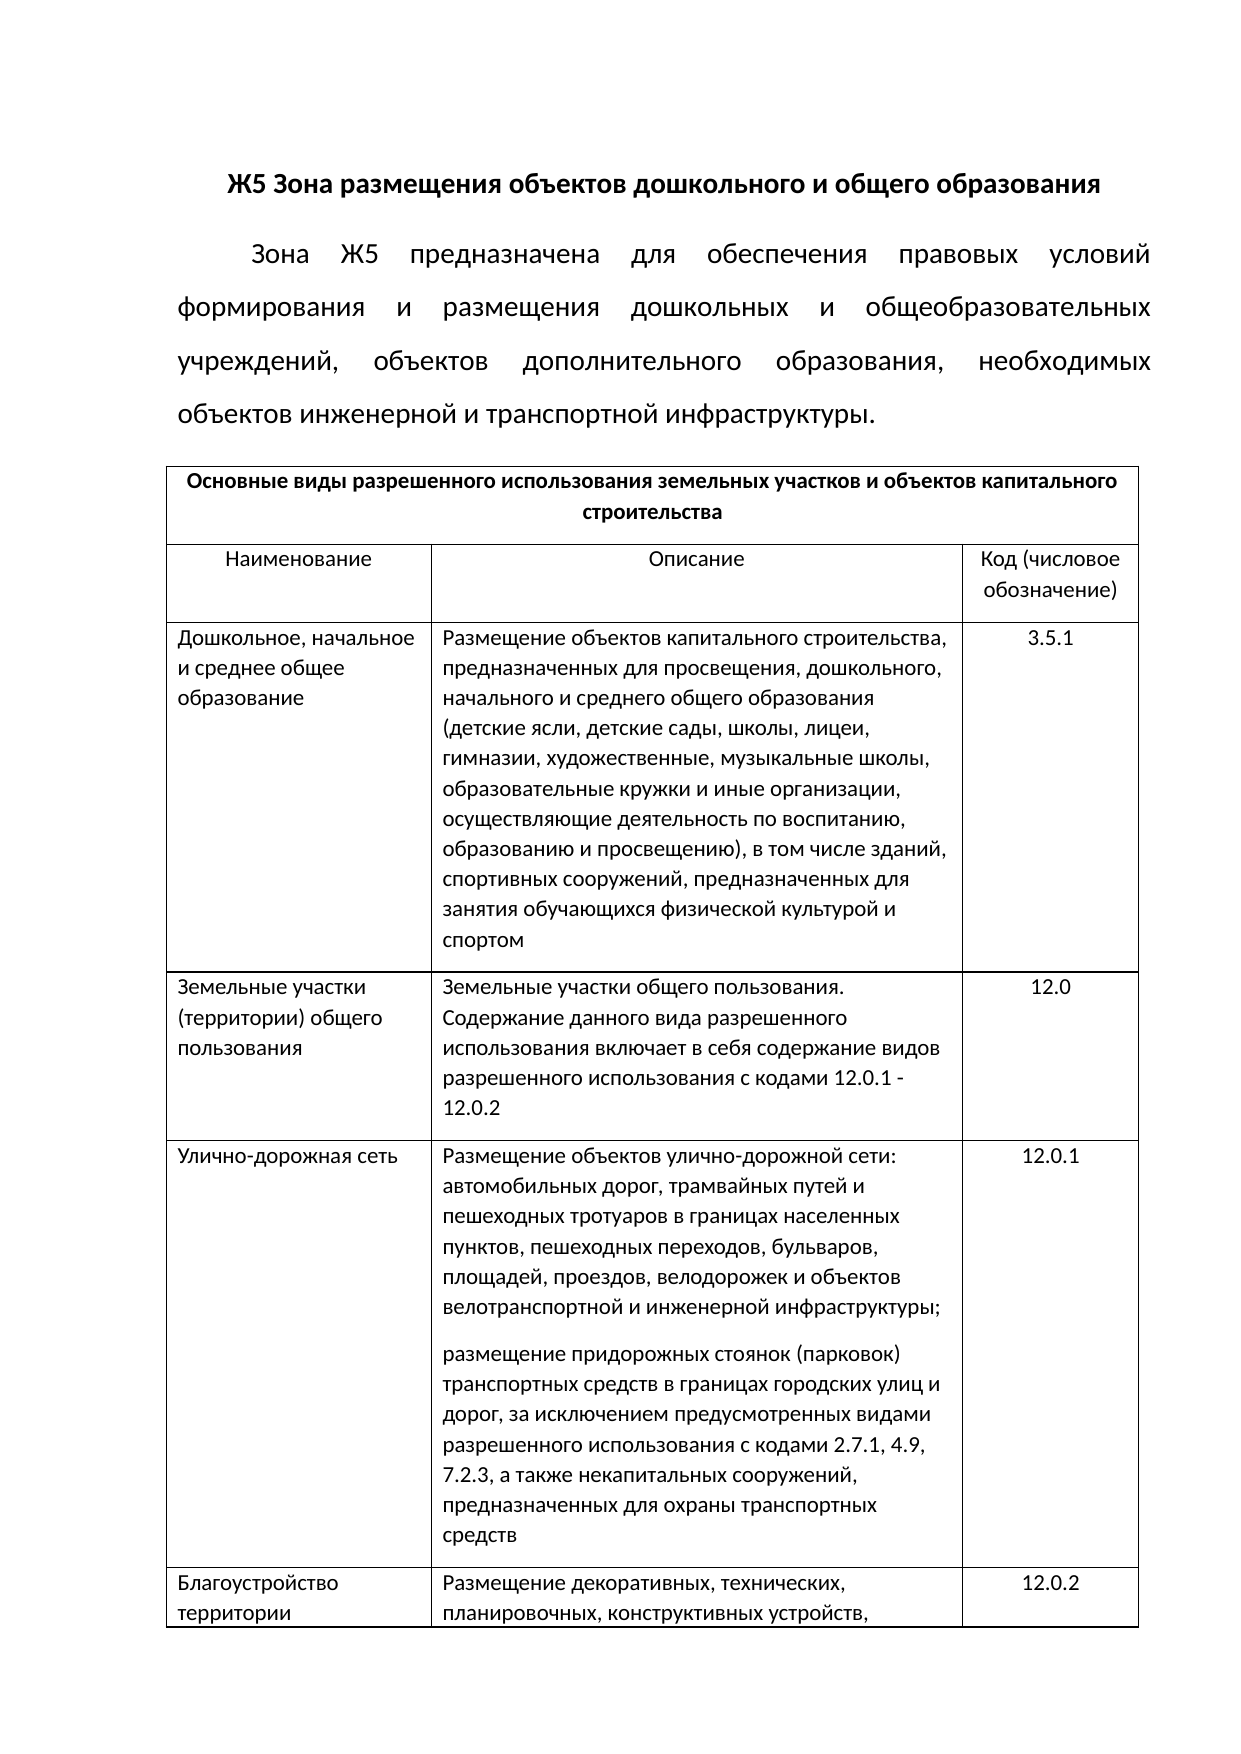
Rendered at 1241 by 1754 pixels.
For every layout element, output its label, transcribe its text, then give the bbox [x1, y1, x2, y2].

table_cell Земельные участки (территории) общего пользования [167, 973, 431, 1140]
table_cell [167, 1568, 431, 1626]
table_cell Наименование [167, 545, 431, 622]
table_cell 12.0.2 [963, 1568, 1138, 1626]
table_cell Описание [432, 545, 962, 622]
table_cell Улично-дорожная сеть [167, 1141, 431, 1567]
table_cell Код (числовое обозначение) [963, 545, 1138, 622]
table_cell Размещение объектов капитального строительства, предназначенных для просвещения, дошкольного, начального и среднего общего образования (детские ясли, детские сады, школы, лицеи, гимназии, художественные, музыкальные школы, образовательные кружки и иные организации, осуществляющие деятельность по воспитанию, образованию и просвещению), в том числе зданий, спортивных сооружений, предназначенных для занятия обучающихся физической культурой и спортом [432, 623, 962, 971]
table_cell 3.5.1 [963, 623, 1138, 971]
table_cell Дошкольное, начальное и среднее общее образование [167, 623, 431, 971]
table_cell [432, 1568, 962, 1626]
table_header Основные виды разрешенного использования земельных участков и объектов капитального строительства [167, 467, 1138, 543]
table_cell 12.0.1 [963, 1141, 1138, 1567]
text Зона Ж5 предназначена для обеспечения правовых условий формирования и размещения дошкольных и общеобразовательных учреждений, объектов дополнительного образования, необходимых объектов инженерной и транспортной инфраструктуры. [177, 235, 1152, 431]
table_cell Размещение объектов улично-дорожной сети: автомобильных дорог, трамвайных путей и пешеходных тротуаров в границах населенных пунктов, пешеходных переходов, бульваров, площадей, проездов, велодорожек и объектов велотранспортной и инженерной инфраструктуры; размещение придорожных стоянок (парковок) транспортных средств в границах городских улиц и дорог, за исключением предусмотренных видами разрешенного использования с кодами 2.7.1, 4.9, 7.2.3, а также некапитальных сооружений, предназначенных для охраны транспортных средств [432, 1141, 962, 1567]
table_cell Земельные участки общего пользования. Содержание данного вида разрешенного использования включает в себя содержание видов разрешенного использования с кодами 12.0.1 - 12.0.2 [432, 973, 962, 1140]
table_cell 12.0 [963, 973, 1138, 1140]
text Ж5 Зона размещения объектов дошкольного и общего образования [177, 165, 1152, 201]
